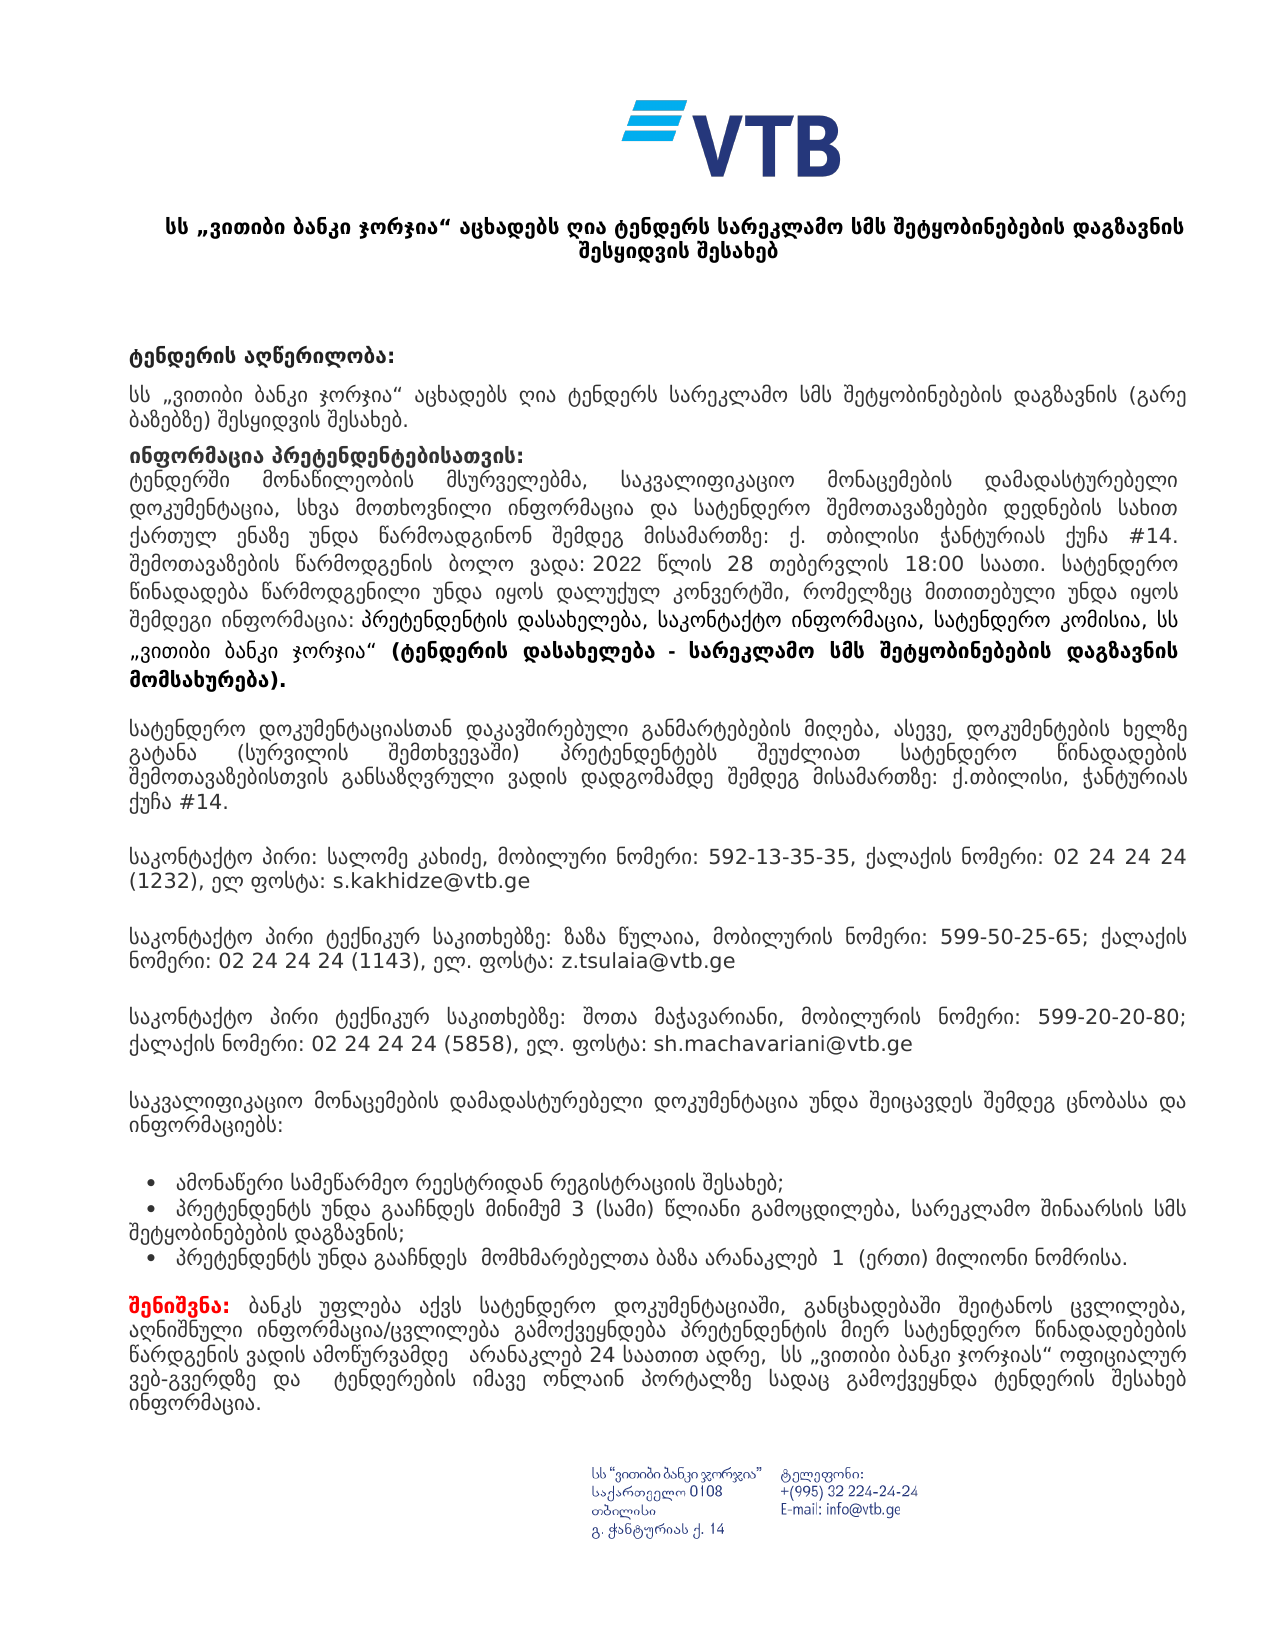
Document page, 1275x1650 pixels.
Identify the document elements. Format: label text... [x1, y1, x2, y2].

text შენიშვნა: ბანკს უფლება აქვს სატენდერო დოკუმენტაციაში, განცხადებაში შეიტანოს ცვლილება, აღნიშნული ინფორმაცია/ცვლილება გამოქვეყნდება პრეტენდენტის მიერ სატენდერო წინადადებების წარდგენის ვადის ამოწურვამდე არანაკლებ 24 საათით ადრე, სს „ვითიბი ბანკი ჯორჯიას“ ოფიციალურ ვებ-გვერდზე და ტენდერების იმავე ონლაინ პორტალზე სადაც გამოქვეყნდა ტენდერის შესახებ ინფორმაცია. [129, 1294, 1188, 1415]
text შესყიდვის შესახებ [26, 239, 1249, 264]
text სს „ვითიბი ბანკი ჯორჯია“ აცხადებს ღია ტენდერს სარეკლამო სმს შეტყობინებების დაგზავნის (გარე ბაზებზე) შესყიდვის შესახებ. [129, 383, 1188, 432]
text საკვალიფიკაციო მონაცემების დამადასტურებელი დოკუმენტაცია უნდა შეიცავდეს შემდეგ ცნობასა და ინფორმაციებს: [129, 1089, 1188, 1137]
text ტენდერში მონაწილეობის მსურველებმა, საკვალიფიკაციო მონაცემების დამადასტურებელი დოკუმენტაცია, სხვა მოთხოვნილი ინფორმაცია და სატენდერო შემოთავაზებები დედნების სახით ქართულ ენაზე უნდა წარმოადგინონ შემდეგ მისამართზე: ქ. თბილისი ჭანტურიას ქუჩა #14. შემოთავაზების წარმოდგენის ბოლო ვადა: 2022 წლის 28 თებერვლის 18:00 საათი. სატენდერო წინადადება წარმოდგენილი უნდა იყოს დალუქულ კონვერტში, რომელზეც მითითებული უნდა იყოს შემდეგი ინფორმაცია: პრეტენდენტის დასახელება, საკონტაქტო ინფორმაცია, სატენდერო კომისია, სს „ვითიბი ბანკი ჯორჯია“ (ტენდერის დასახელება - სარეკლამო სმს შეტყობინებების დაგზავნის მომსახურება). [129, 468, 1179, 692]
list პრეტენდენტს უნდა გააჩნდეს მომხმარებელთა ბაზა არანაკლებ 1 (ერთი) მილიონი ნომრისა. [129, 1246, 1188, 1270]
text სატენდერო დოკუმენტაციასთან დაკავშირებული განმარტებების მიღება, ასევე, დოკუმენტების ხელზე გატანა (სურვილის შემთხვევაში) პრეტენდენტებს შეუძლიათ სატენდერო წინადადების შემოთავაზებისთვის განსაზღვრული ვადის დადგომამდე შემდეგ მისამართზე: ქ.თბილისი, ჭანტურიას ქუჩა #14. [129, 717, 1188, 814]
text საკონტაქტო პირი: სალომე კახიძე, მობილური ნომერი: 592-13-35-35, ქალაქის ნომერი: 02 24 24 24 (1232), ელ ფოსტა: s.kakhidze@vtb.ge [129, 845, 1188, 894]
picture [568, 75, 894, 191]
text საკონტაქტო პირი ტექნიკურ საკითხებზე: შოთა მაჭავარიანი, მობილურის ნომერი: 599-20-20-80; ქალაქის ნომერი: 02 24 24 24 (5858), ელ. ფოსტა: sh.machavariani@vtb.ge [129, 1005, 1188, 1057]
text სს „ვითიბი ბანკი ჯორჯია“ აცხადებს ღია ტენდერს სარეკლამო სმს შეტყობინებების დაგზავნის [26, 215, 1249, 239]
list ამონაწერი სამეწარმეო რეესტრიდან რეგისტრაციის შესახებ; [129, 1168, 1188, 1197]
picture [25, 1447, 1275, 1575]
list პრეტენდენტს უნდა გააჩნდეს მინიმუმ 3 (სამი) წლიანი გამოცდილება, სარეკლამო შინაარსის სმს შეტყობინებების დაგზავნის; [129, 1197, 1188, 1246]
text საკონტაქტო პირი ტექნიკურ საკითხებზე: ზაზა წულაია, მობილურის ნომერი: 599-50-25-65; ქალაქის ნომერი: 02 24 24 24 (1143), ელ. ფოსტა: z.tsulaia@vtb.ge [129, 925, 1188, 973]
text ტენდერის აღწერილობა: [129, 344, 1188, 368]
text ინფორმაცია პრეტენდენტებისათვის: [129, 444, 1188, 468]
